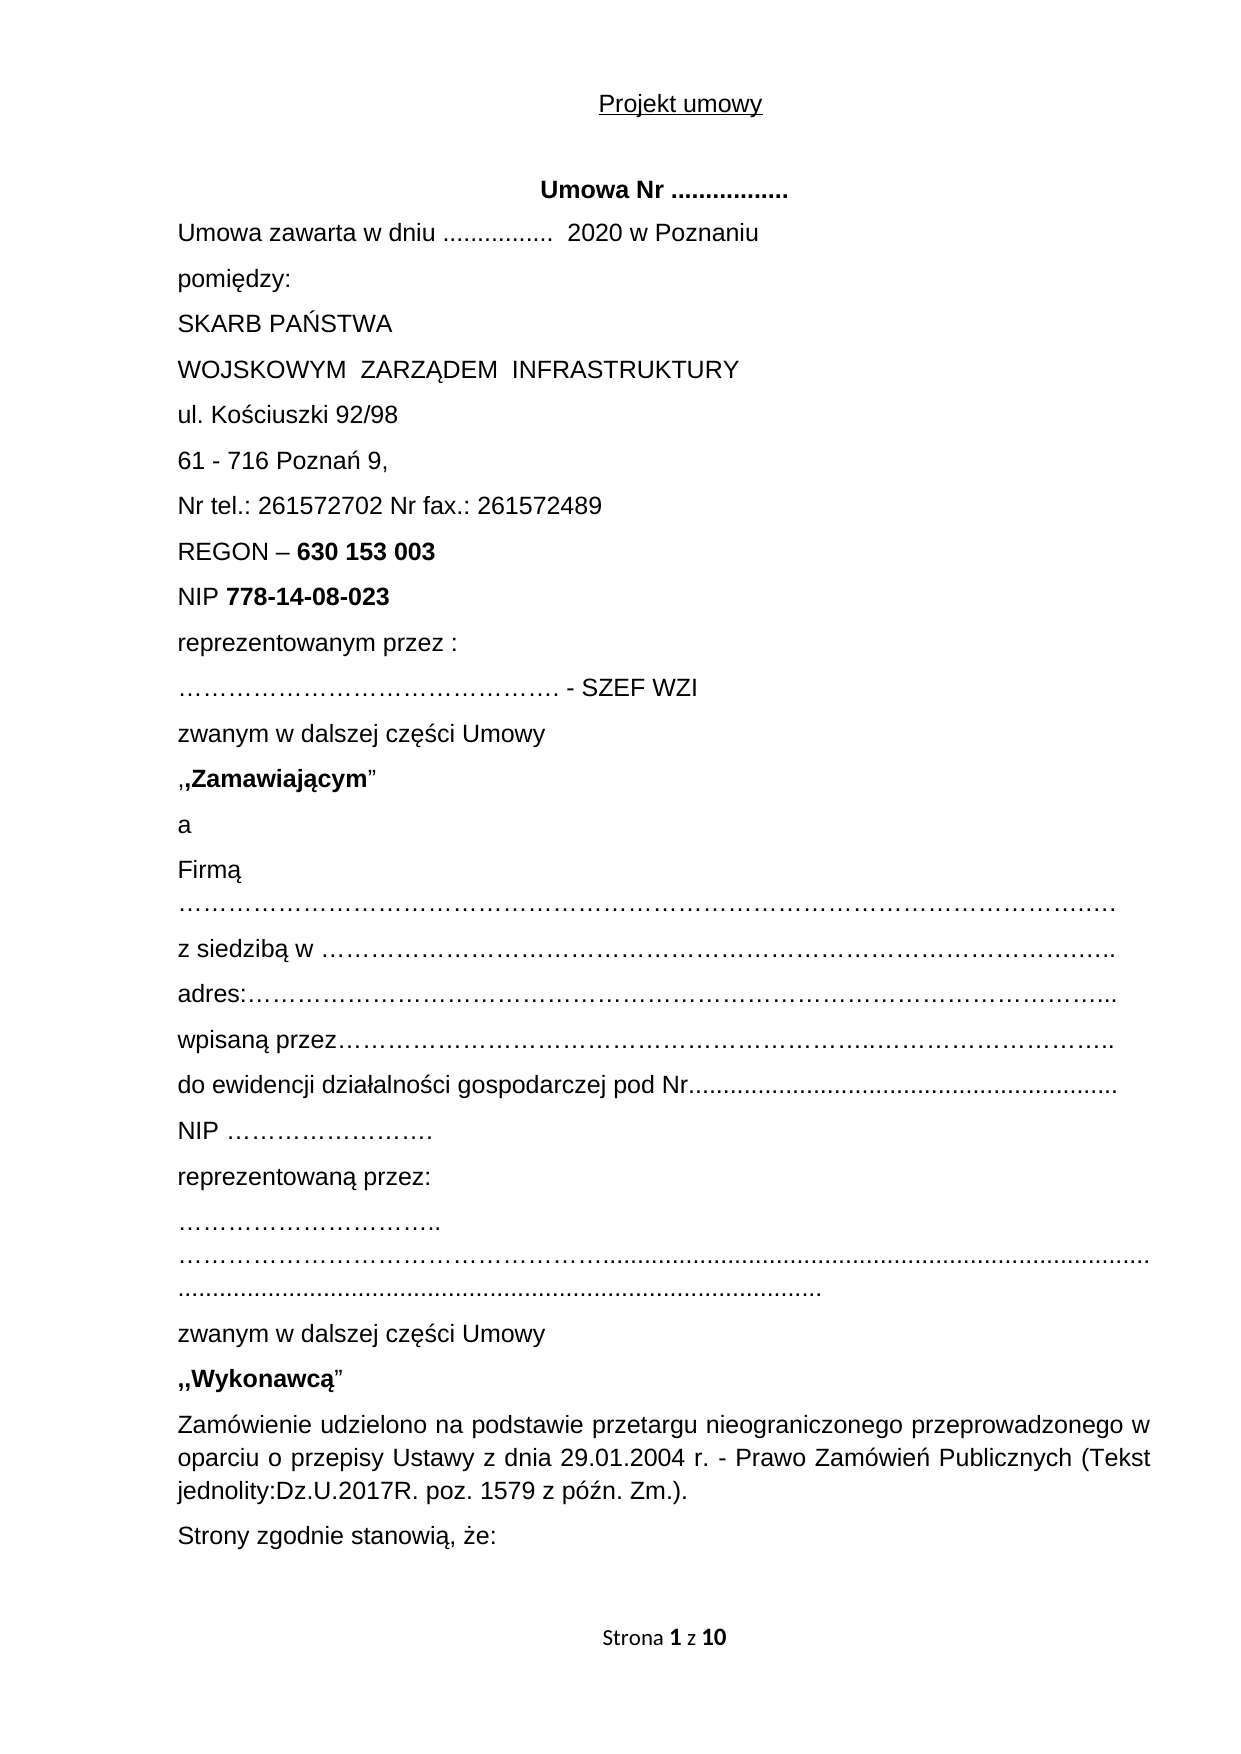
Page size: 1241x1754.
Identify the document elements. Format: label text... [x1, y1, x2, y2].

text pomiędzy: [177, 263, 1152, 292]
text WOJSKOWYM ZARZĄDEM INFRASTRUKTURY [177, 354, 1152, 383]
text Umowa zawarta w dniu ................ 2020 w Poznaniu [177, 218, 1152, 247]
text ………………………………………. - SZEF WZI [177, 673, 1152, 702]
text wpisaną przez………………………………………………………..……………………….. [177, 1025, 1152, 1054]
text NIP ……………………. [177, 1116, 1152, 1145]
text Umowa Nr ................. [177, 175, 1152, 204]
text 61 - 716 Poznań 9, [177, 446, 1152, 474]
text zwanym w dalszej części Umowy [177, 1318, 1152, 1347]
text z siedzibą w ……………………………………………………………………………….….. [177, 934, 1152, 963]
text …………………………..……………………………………………............................................................................................................................................................................ [177, 1207, 1152, 1302]
text ul. Kościuszki 92/98 [177, 400, 1152, 429]
text Nr tel.: 261572702 Nr fax.: 261572489 [177, 491, 1152, 520]
text adres:…………………………………………………………………………………………... [177, 979, 1152, 1008]
text reprezentowanym przez : [177, 628, 1152, 656]
text ,,Wykonawcą” [177, 1364, 1152, 1393]
text Strony zgodnie stanowią, że: [177, 1521, 1152, 1550]
text a [177, 810, 1152, 838]
text Projekt umowy [177, 89, 1152, 117]
text reprezentowaną przez: [177, 1161, 1152, 1190]
text zwanym w dalszej części Umowy [177, 719, 1152, 747]
text ,,Zamawiającym” [177, 764, 1152, 793]
text NIP 778-14-08-023 [177, 582, 1152, 611]
text SKARB PAŃSTWA [177, 309, 1152, 338]
text REGON – 630 153 003 [177, 537, 1152, 565]
text Zamówienie udzielono na podstawie przetargu nieograniczonego przeprowadzonego w oparciu o przepisy Ustawy z dnia 29.01.2004 r. - Prawo Zamówień Publicznych (Tekst jednolity:Dz.U.2017R. poz. 1579 z późn. Zm.). [177, 1409, 1152, 1504]
text Firmą ……………………………………………………………………………………………….…. [177, 855, 1152, 917]
text do ewidencji działalności gospodarczej pod Nr.............................................................. [177, 1070, 1152, 1099]
